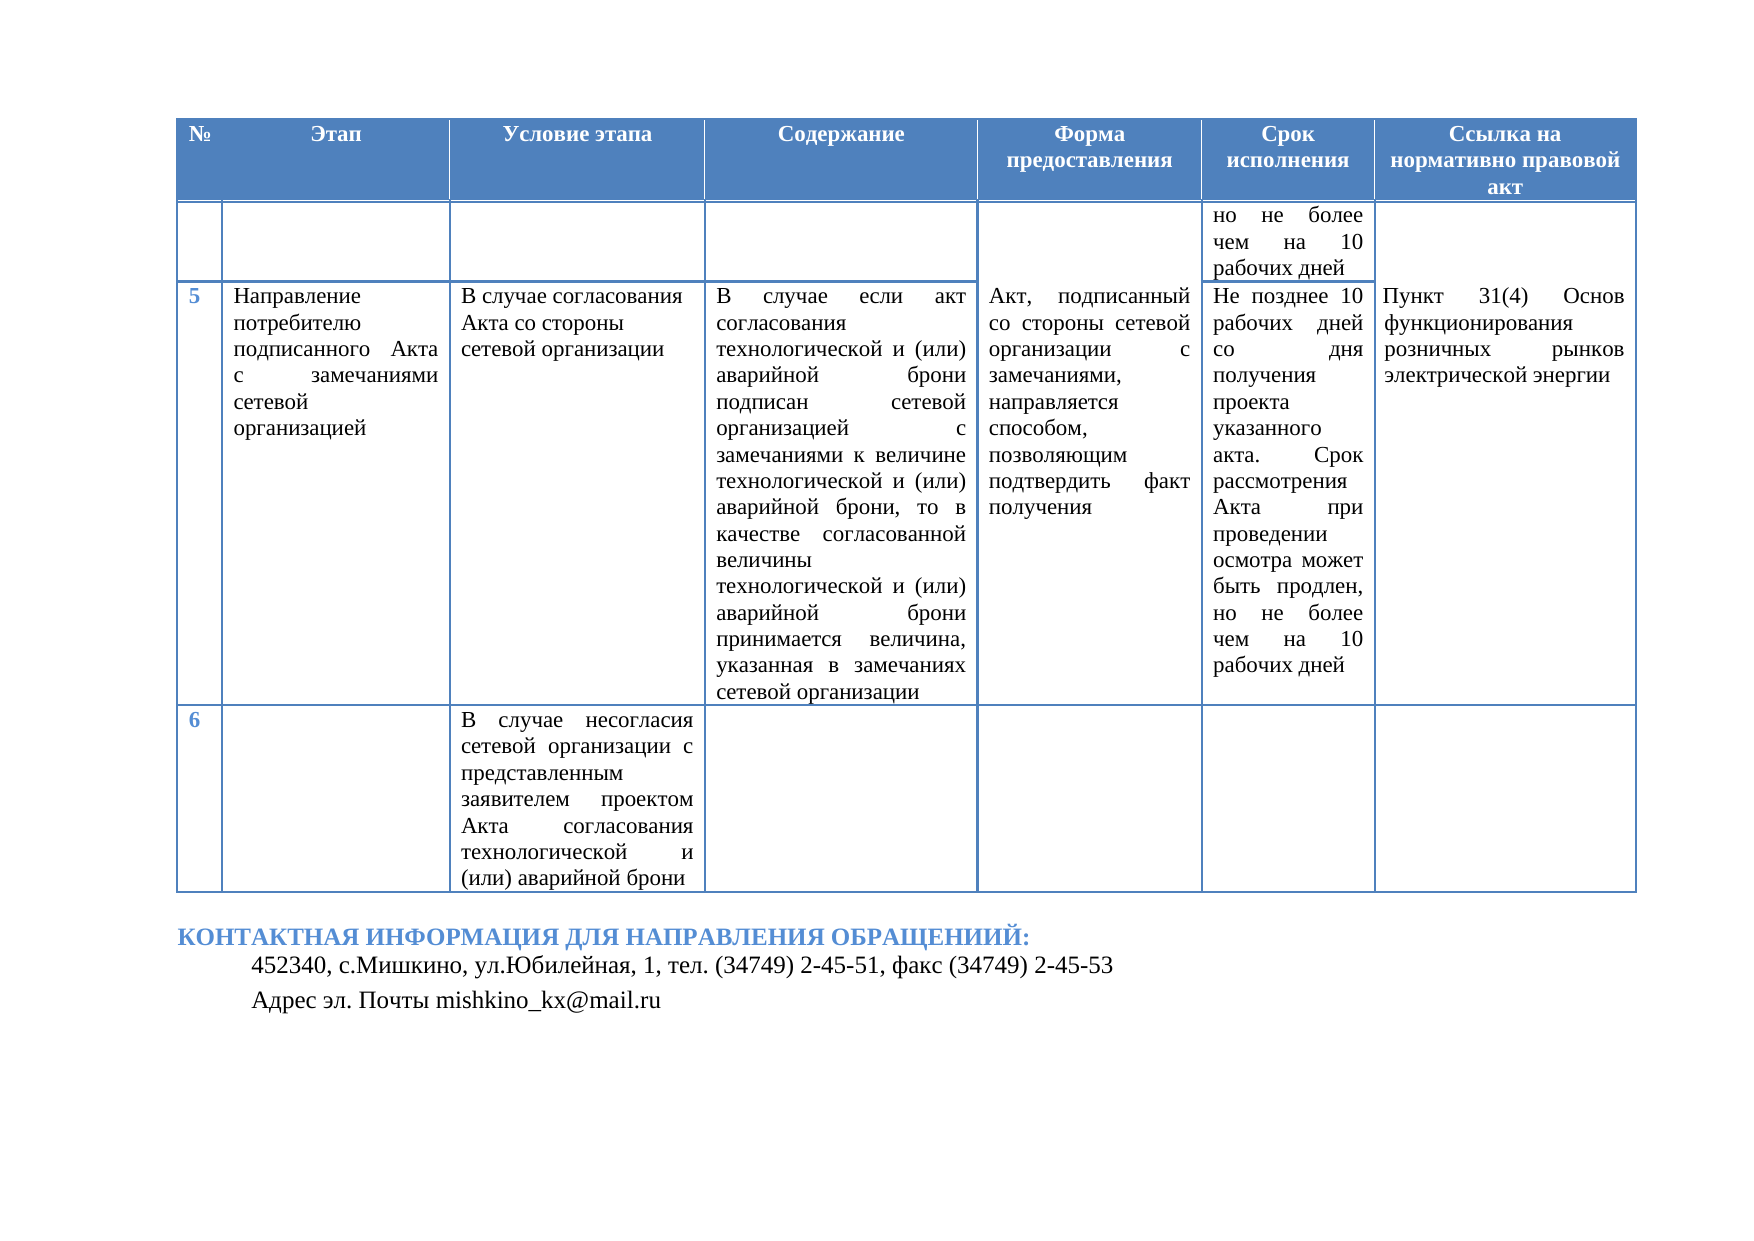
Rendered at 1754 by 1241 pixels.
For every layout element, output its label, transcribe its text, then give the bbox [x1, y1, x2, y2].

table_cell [706, 203, 976, 280]
table_header Условие этапа [450, 120, 704, 199]
table_cell В случае согласования Акта со стороны сетевой организации [451, 283, 704, 704]
table_cell Направление потребителю подписанного Акта с замечаниями сетевой организацией [223, 283, 449, 704]
table_header Содержание [705, 120, 977, 199]
table_header Этап [223, 120, 449, 199]
text Адрес эл. Почты mishkino_kx@mail.ru [251, 985, 1665, 1014]
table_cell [979, 203, 1201, 280]
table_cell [1203, 203, 1374, 280]
table_cell Акт, подписанный со стороны сетевой организации с замечаниями, направляется способом, позволяющим подтвердить факт получения [979, 280, 1201, 704]
table_cell 5 [178, 283, 221, 704]
text 452340, с.Мишкино, ул.Юбилейная, 1, тел. (34749) 2-45-51, факс (34749) 2-45-53 [251, 950, 1665, 979]
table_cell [451, 203, 704, 280]
table_cell [706, 706, 976, 891]
table_header Срок исполнения [1202, 120, 1374, 199]
table_header № [178, 120, 221, 199]
table_cell 6 [178, 706, 221, 891]
table_cell Пункт 31(4) Основ функционирования розничных рынков электрической энергии [1376, 280, 1635, 704]
table_cell [223, 706, 449, 891]
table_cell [1376, 203, 1635, 280]
table_cell 4 [178, 203, 221, 280]
table_cell [1376, 706, 1635, 891]
table_cell [979, 706, 1201, 891]
table_cell В случае несогласия сетевой организации с представленным заявителем проектом Акта согласования технологической и (или) аварийной брони [451, 706, 704, 891]
table_cell [1203, 706, 1374, 891]
table_header Форма предоставления [978, 120, 1201, 199]
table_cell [223, 203, 449, 280]
text КОНТАКТНАЯ ИНФОРМАЦИЯ ДЛЯ НАПРАВЛЕНИЯ ОБРАЩЕНИИЙ: [177, 922, 1665, 950]
table_header Ссылка на нормативно правовой акт [1375, 120, 1635, 199]
table_cell В случае если акт согласования технологической и (или) аварийной брони подписан сетевой организацией с замечаниями к величине технологической и (или) аварийной брони, то в качестве согласованной величины технологической и (или) аварийной брони принимается величина, указанная в замечаниях сетевой организации [706, 283, 976, 704]
